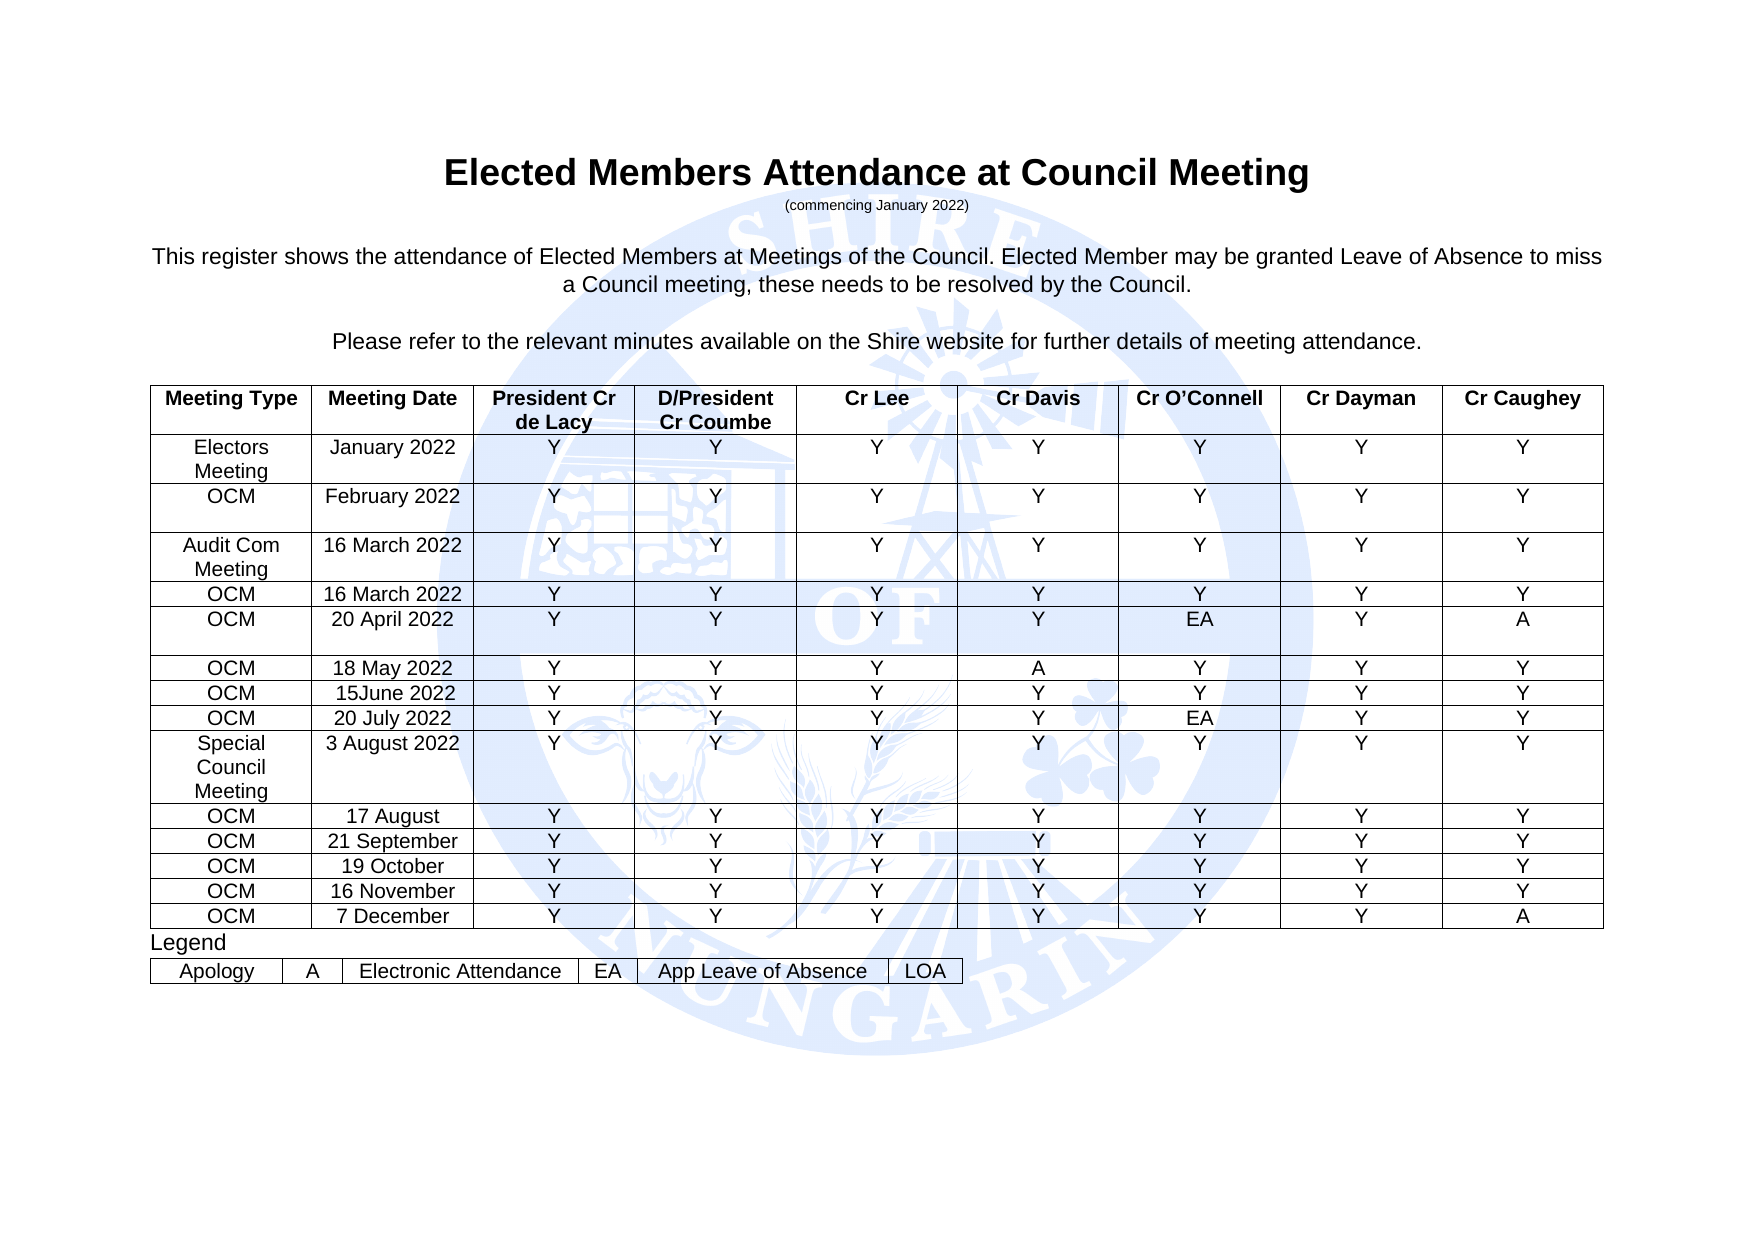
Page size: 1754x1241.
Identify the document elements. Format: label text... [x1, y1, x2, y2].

table_cell 17 August [312, 804, 473, 828]
table_cell Y [958, 731, 1118, 803]
table_cell A [1443, 607, 1603, 655]
table_cell Y [635, 731, 796, 803]
table_header Apology [151, 959, 282, 982]
table_cell Y [797, 533, 957, 581]
table_cell Y [474, 582, 634, 606]
table_cell Special Council Meeting [151, 731, 311, 803]
table_cell OCM [151, 681, 311, 705]
table_cell Electors Meeting [151, 435, 311, 483]
table_cell Y [635, 435, 796, 483]
text This register shows the attendance of Elected Members at Meetings of the Council. Elected Member may be granted Leave of Absence to miss a Council meeting, these needs to be resolved by the Council. [150, 243, 1604, 298]
table_cell Y [1281, 829, 1442, 853]
table_cell Y [635, 904, 796, 928]
table_cell February 2022 [312, 484, 473, 532]
table_cell EA [1119, 706, 1280, 730]
table_header Meeting Type [151, 386, 311, 434]
table_cell OCM [151, 607, 311, 655]
table_cell Y [474, 904, 634, 928]
table_cell Y [1443, 854, 1603, 878]
table_cell Y [635, 656, 796, 680]
table_cell Y [1443, 804, 1603, 828]
table_cell Y [1281, 533, 1442, 581]
table_cell Y [1281, 706, 1442, 730]
table_cell 16 March 2022 [312, 533, 473, 581]
table_cell Y [1281, 681, 1442, 705]
table_cell Y [1281, 879, 1442, 903]
table_cell Y [635, 681, 796, 705]
table_cell Y [1281, 435, 1442, 483]
table_cell OCM [151, 804, 311, 828]
table_cell Y [1119, 681, 1280, 705]
table_cell Y [797, 435, 957, 483]
table_cell Y [958, 681, 1118, 705]
table_cell 18 May 2022 [312, 656, 473, 680]
table_cell OCM [151, 582, 311, 606]
table_cell Y [958, 607, 1118, 655]
table_cell Y [958, 879, 1118, 903]
table_cell Y [1443, 484, 1603, 532]
table_cell Y [1443, 706, 1603, 730]
table_header Cr Dayman [1281, 386, 1442, 434]
table_cell Y [797, 706, 957, 730]
table_cell January 2022 [312, 435, 473, 483]
table_cell Y [797, 904, 957, 928]
table_cell OCM [151, 829, 311, 853]
table_cell OCM [151, 484, 311, 532]
table_cell OCM [151, 879, 311, 903]
table_cell 20 April 2022 [312, 607, 473, 655]
table_cell Y [474, 533, 634, 581]
table_cell Y [635, 533, 796, 581]
table_cell Y [1443, 656, 1603, 680]
table_cell OCM [151, 706, 311, 730]
table_cell Y [474, 731, 634, 803]
table_cell Y [958, 435, 1118, 483]
table_cell Y [635, 879, 796, 903]
table_header EA [579, 959, 637, 982]
table_cell Y [1281, 854, 1442, 878]
table_cell Y [1281, 904, 1442, 928]
table_cell 20 July 2022 [312, 706, 473, 730]
table_header A [283, 959, 342, 982]
table_header Electronic Attendance [343, 959, 578, 982]
table_cell Y [958, 582, 1118, 606]
text Elected Members Attendance at Council Meeting [150, 150, 1604, 193]
table_cell Y [797, 854, 957, 878]
table_cell Y [474, 607, 634, 655]
table_cell 19 October [312, 854, 473, 878]
table_header Cr O’Connell [1119, 386, 1280, 434]
table_cell 7 December [312, 904, 473, 928]
table_cell EA [1119, 607, 1280, 655]
table_cell Y [1281, 731, 1442, 803]
table_cell Y [1119, 533, 1280, 581]
table_cell Y [635, 829, 796, 853]
table_cell Y [474, 656, 634, 680]
table_cell Y [958, 904, 1118, 928]
table_cell Y [474, 804, 634, 828]
table_cell Y [635, 854, 796, 878]
table_cell Y [797, 582, 957, 606]
table_cell 21 September [312, 829, 473, 853]
table_cell Y [1281, 656, 1442, 680]
table_cell OCM [151, 656, 311, 680]
table_cell Y [474, 681, 634, 705]
table_cell 16 November [312, 879, 473, 903]
table_cell Y [797, 484, 957, 532]
table_cell 16 March 2022 [312, 582, 473, 606]
table_cell Y [1281, 582, 1442, 606]
text Legend [150, 929, 1604, 955]
table_cell Y [1119, 582, 1280, 606]
table_header Cr Lee [797, 386, 957, 434]
table_cell Y [635, 706, 796, 730]
table_cell Y [635, 484, 796, 532]
table_cell 15June 2022 [312, 681, 473, 705]
table_cell Y [1281, 607, 1442, 655]
table_cell Y [797, 681, 957, 705]
table_cell Y [1443, 533, 1603, 581]
text (commencing January 2022) [150, 197, 1604, 213]
table_header President Cr de Lacy [474, 386, 634, 434]
table_cell Y [474, 435, 634, 483]
table_cell Y [797, 804, 957, 828]
table_cell A [958, 656, 1118, 680]
table_cell Y [1119, 904, 1280, 928]
table_header Cr Davis [958, 386, 1118, 434]
table_cell Y [1281, 804, 1442, 828]
table_cell Audit Com Meeting [151, 533, 311, 581]
table_cell Y [474, 484, 634, 532]
table_cell 3 August 2022 [312, 731, 473, 803]
table_cell Y [1119, 879, 1280, 903]
table_header D/President Cr Coumbe [635, 386, 796, 434]
table_cell Y [1119, 829, 1280, 853]
table_cell Y [1119, 804, 1280, 828]
table_cell A [1443, 904, 1603, 928]
table_header LOA [889, 959, 962, 982]
table_cell Y [797, 879, 957, 903]
table_cell Y [474, 706, 634, 730]
table_header App Leave of Absence [638, 959, 888, 982]
table_cell Y [1443, 879, 1603, 903]
table_cell OCM [151, 904, 311, 928]
table_header Cr Caughey [1443, 386, 1603, 434]
table_cell Y [958, 854, 1118, 878]
table_cell Y [1281, 484, 1442, 532]
table_cell Y [958, 484, 1118, 532]
table_cell Y [1119, 731, 1280, 803]
table_cell Y [635, 804, 796, 828]
table_cell Y [1119, 484, 1280, 532]
table_cell Y [1443, 829, 1603, 853]
table_cell Y [797, 607, 957, 655]
table_cell Y [1443, 582, 1603, 606]
table_cell Y [474, 879, 634, 903]
table_cell Y [797, 731, 957, 803]
table_cell Y [958, 533, 1118, 581]
table_cell Y [958, 829, 1118, 853]
table_cell Y [635, 582, 796, 606]
table_cell Y [797, 656, 957, 680]
table_cell OCM [151, 854, 311, 878]
table_cell Y [958, 706, 1118, 730]
table_cell Y [635, 607, 796, 655]
table_cell Y [1119, 656, 1280, 680]
table_header Meeting Date [312, 386, 473, 434]
table_cell Y [797, 829, 957, 853]
table_cell Y [1119, 854, 1280, 878]
table_cell Y [474, 854, 634, 878]
table_cell Y [474, 829, 634, 853]
table_cell Y [1443, 681, 1603, 705]
table_cell Y [958, 804, 1118, 828]
table_cell Y [1443, 731, 1603, 803]
table_cell Y [1119, 435, 1280, 483]
text Please refer to the relevant minutes available on the Shire website for further details of meeting attendance. [150, 328, 1604, 355]
table_cell Y [1443, 435, 1603, 483]
